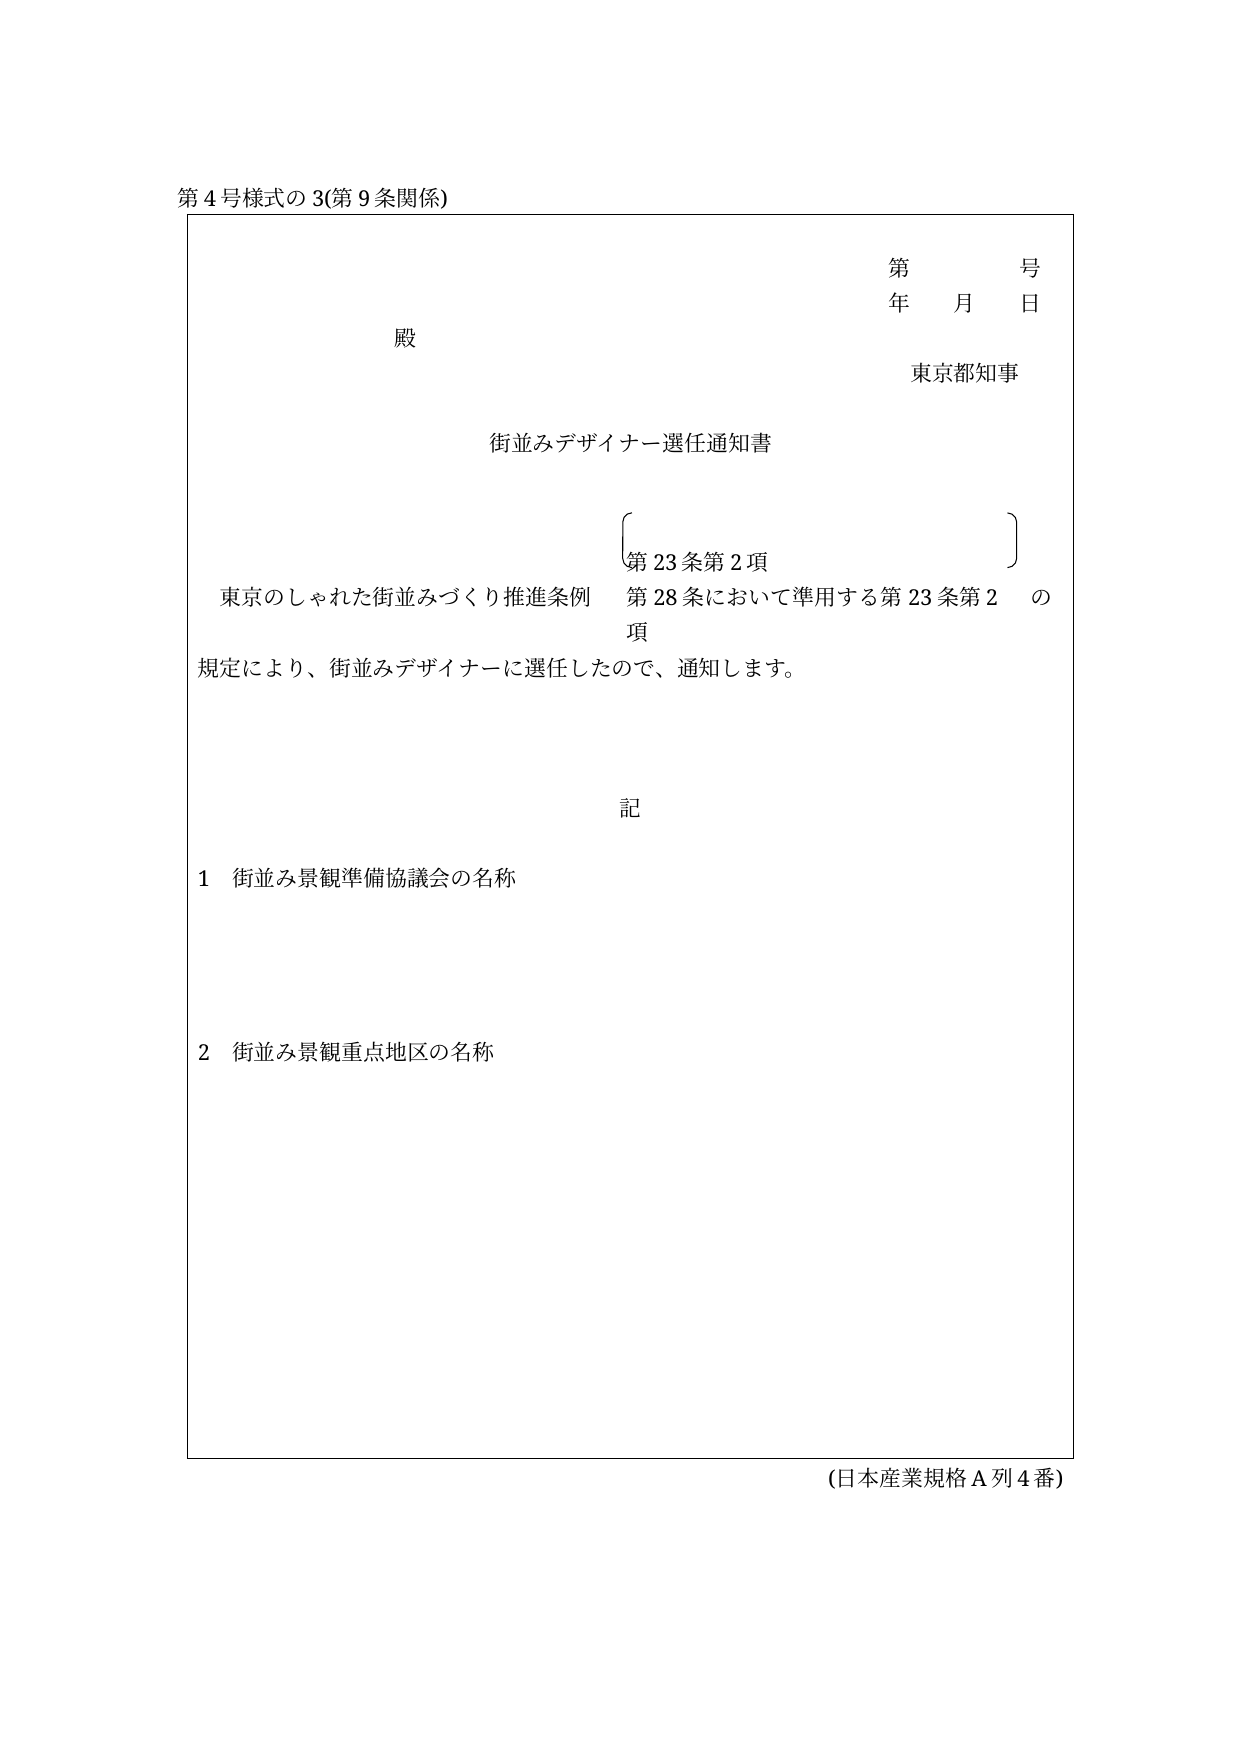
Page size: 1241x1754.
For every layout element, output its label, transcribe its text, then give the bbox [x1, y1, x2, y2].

table_cell 第23条第2項 第28条において準用する第23条第2項 [616, 542, 1008, 650]
table_cell 東京のしゃれた街並みづくり推進条例 [188, 542, 616, 650]
table_header 第 号 年 月 日 殿 東京都知事 街並みデザイナー選任通知書 [188, 215, 1073, 542]
text (日本産業規格A列4番) [177, 1459, 1063, 1494]
text 第4号様式の3(第9条関係) [177, 179, 1063, 214]
table_cell の [1008, 542, 1073, 650]
table_cell 規定により、街並みデザイナーに選任したので、通知します。 記 1 街並み景観準備協議会の名称 2 街並み景観重点地区の名称 [188, 650, 1073, 1458]
